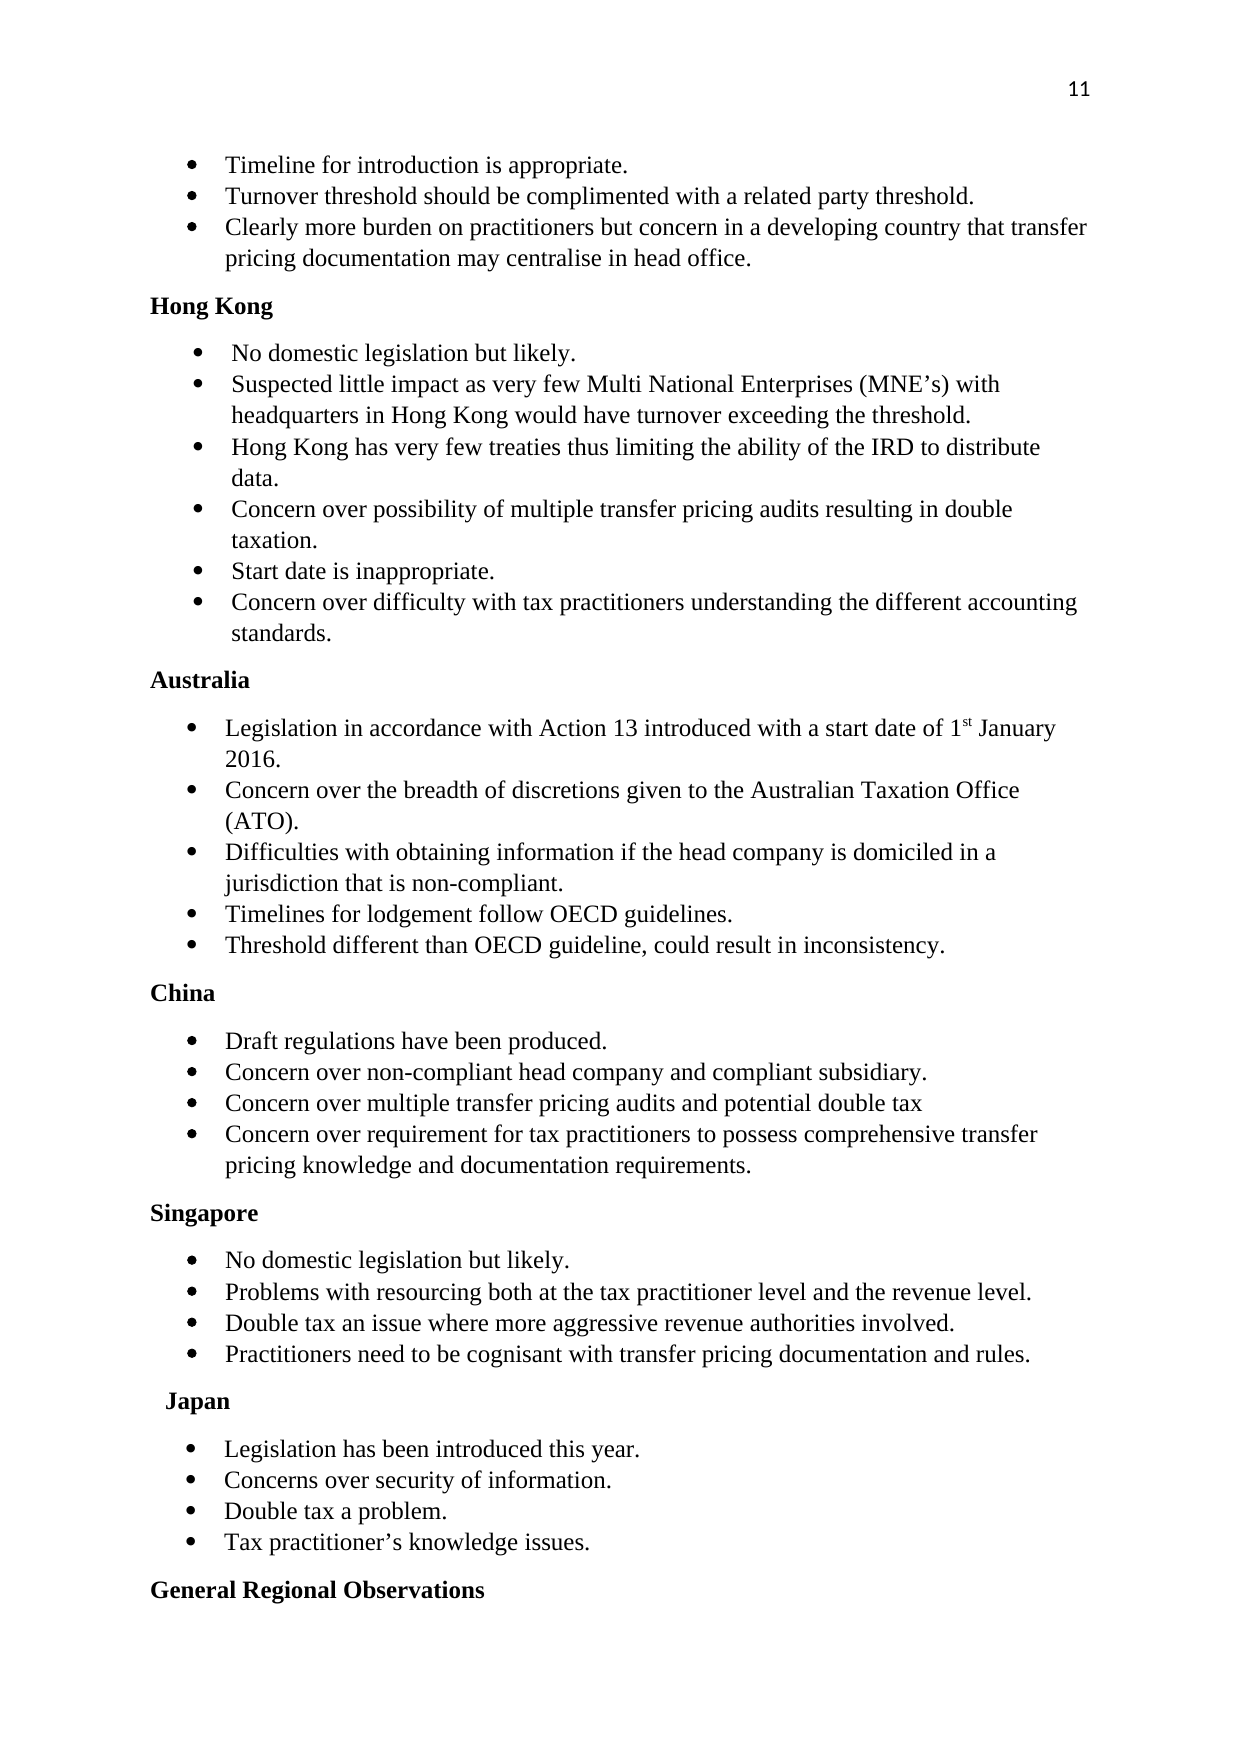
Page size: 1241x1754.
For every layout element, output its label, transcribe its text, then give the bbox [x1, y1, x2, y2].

list Timelines for lodgement follow OECD guidelines. [187, 899, 1090, 928]
list No domestic legislation but likely. [187, 1246, 1090, 1274]
list Difficulties with obtaining information if the head company is domiciled in a jurisdiction that is non-compliant. [187, 837, 1090, 897]
list Double tax an issue where more aggressive revenue authorities involved. [187, 1308, 1090, 1336]
text General Regional Observations [150, 1575, 1090, 1604]
text Australia [150, 666, 1090, 694]
list Legislation has been introduced this year. [186, 1434, 1090, 1463]
list Problems with resourcing both at the tax practitioner level and the revenue level. [187, 1277, 1090, 1305]
list Concern over multiple transfer pricing audits and potential double tax [187, 1088, 1090, 1117]
list Practitioners need to be cognisant with transfer pricing documentation and rules. [187, 1339, 1090, 1367]
text Japan [165, 1386, 1090, 1415]
text Hong Kong [150, 291, 1090, 319]
list Concern over the breadth of discretions given to the Australian Taxation Office (ATO). [187, 775, 1090, 835]
list Turnover threshold should be complimented with a related party threshold. [187, 181, 1090, 210]
list Timeline for introduction is appropriate. [187, 150, 1090, 179]
text China [150, 978, 1090, 1007]
list Concerns over security of information. [186, 1465, 1090, 1494]
list Concern over requirement for tax practitioners to possess comprehensive transfer pricing knowledge and documentation requirements. [187, 1119, 1090, 1179]
list Tax practitioner’s knowledge issues. [186, 1527, 1090, 1556]
text Singapore [150, 1198, 1090, 1227]
list Start date is inappropriate. [194, 556, 1090, 584]
list Concern over possibility of multiple transfer pricing audits resulting in double taxation. [194, 494, 1090, 553]
list Clearly more burden on practitioners but concern in a developing country that transfer pricing documentation may centralise in head office. [187, 212, 1090, 272]
list No domestic legislation but likely. [194, 338, 1090, 367]
list Suspected little impact as very few Multi National Enterprises (MNE’s) with headquarters in Hong Kong would have turnover exceeding the threshold. [194, 369, 1090, 429]
list Double tax a problem. [186, 1496, 1090, 1525]
list Hong Kong has very few treaties thus limiting the ability of the IRD to distribute data. [194, 432, 1090, 491]
list Concern over difficulty with tax practitioners understanding the different accounting standards. [194, 587, 1090, 647]
list Concern over non-compliant head company and compliant subsidiary. [187, 1057, 1090, 1086]
list Threshold different than OECD guideline, could result in inconsistency. [187, 931, 1090, 959]
list Legislation in accordance with Action 13 introduced with a start date of 1st January 2016. [187, 713, 1090, 773]
list Draft regulations have been produced. [187, 1026, 1090, 1055]
